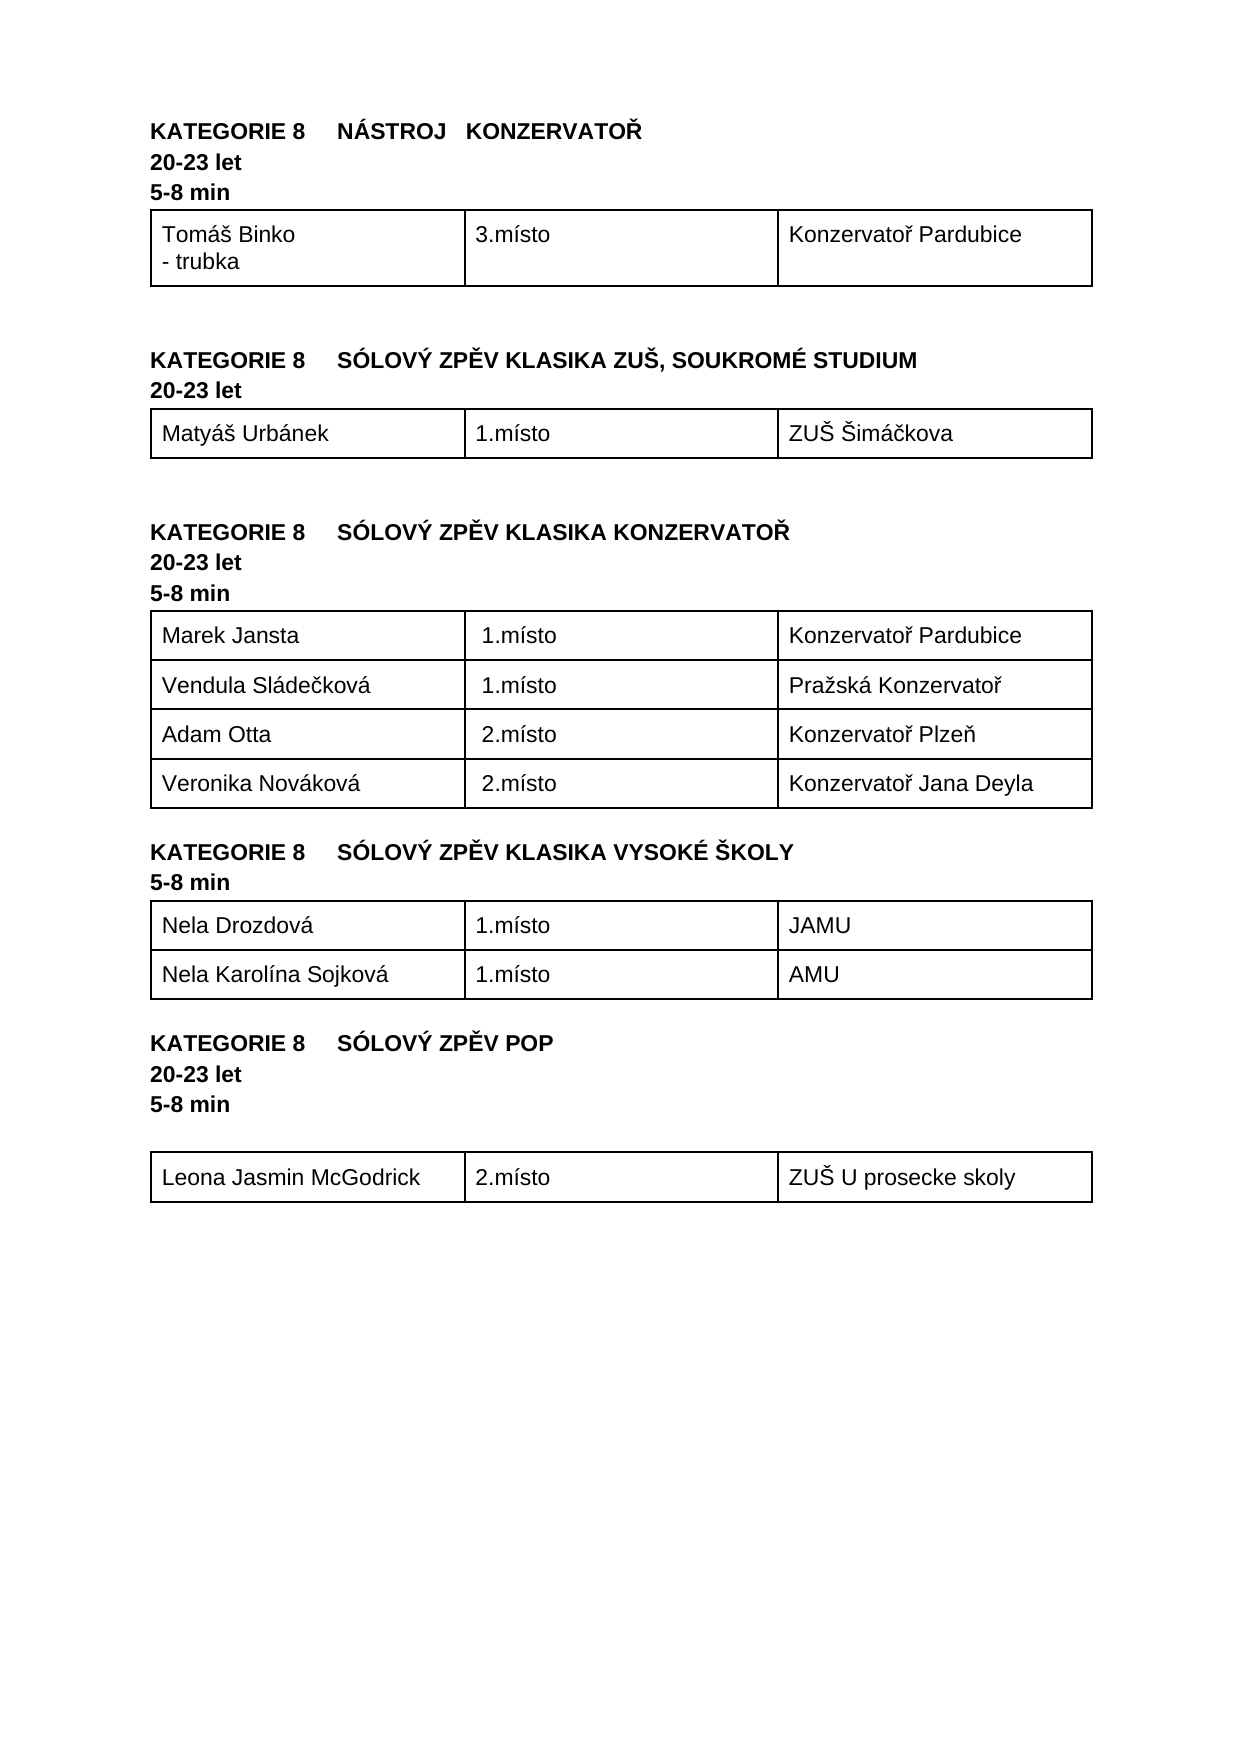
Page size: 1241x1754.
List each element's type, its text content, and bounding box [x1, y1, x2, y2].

text KATEGORIE 8 SÓLOVÝ ZPĚV KLASIKA KONZERVATOŘ [150, 519, 1090, 546]
text 20-23 let [150, 148, 1090, 175]
table_cell Nela Karolína Sojková [152, 951, 464, 998]
table_header JAMU [779, 902, 1091, 949]
table_cell Konzervatoř Jana Deyla [779, 760, 1091, 807]
table_header Konzervatoř Pardubice [779, 612, 1091, 659]
table_header 2.místo [466, 1153, 777, 1201]
table_cell 1.místo [466, 661, 777, 708]
text 5-8 min [150, 1091, 1090, 1117]
text KATEGORIE 8 SÓLOVÝ ZPĚV KLASIKA VYSOKÉ ŠKOLY [150, 839, 1090, 866]
text 20-23 let [150, 377, 1090, 403]
table_header 1.místo [466, 410, 777, 457]
table_header 3.místo [466, 211, 777, 284]
table_header Konzervatoř Pardubice [779, 211, 1091, 284]
table_header Tomáš Binko - trubka [152, 211, 464, 284]
table_header Marek Jansta [152, 612, 464, 659]
table_header ZUŠ Šimáčkova [779, 410, 1091, 457]
table_cell 2.místo [466, 710, 777, 758]
table_cell Pražská Konzervatoř [779, 661, 1091, 708]
text 20-23 let [150, 549, 1090, 576]
table_cell AMU [779, 951, 1091, 998]
table_cell 1.místo [466, 951, 777, 998]
table_header Matyáš Urbánek [152, 410, 464, 457]
table_cell 2.místo [466, 760, 777, 807]
text 5-8 min [150, 179, 1090, 205]
text KATEGORIE 8 SÓLOVÝ ZPĚV KLASIKA ZUŠ, SOUKROMÉ STUDIUM [150, 347, 1090, 373]
table_header ZUŠ U prosecke skoly [779, 1153, 1091, 1201]
table_cell Veronika Nováková [152, 760, 464, 807]
table_header 1.místo [466, 902, 777, 949]
table_cell Konzervatoř Plzeň [779, 710, 1091, 758]
table_header Nela Drozdová [152, 902, 464, 949]
text 20-23 let [150, 1061, 1090, 1087]
text KATEGORIE 8 NÁSTROJ KONZERVATOŘ [150, 118, 1090, 144]
text 5-8 min [150, 869, 1090, 896]
text 5-8 min [150, 579, 1090, 606]
table_cell Vendula Sládečková [152, 661, 464, 708]
table_header 1.místo [466, 612, 777, 659]
text KATEGORIE 8 SÓLOVÝ ZPĚV POP [150, 1030, 1090, 1057]
table_header Leona Jasmin McGodrick [152, 1153, 464, 1201]
table_cell Adam Otta [152, 710, 464, 758]
